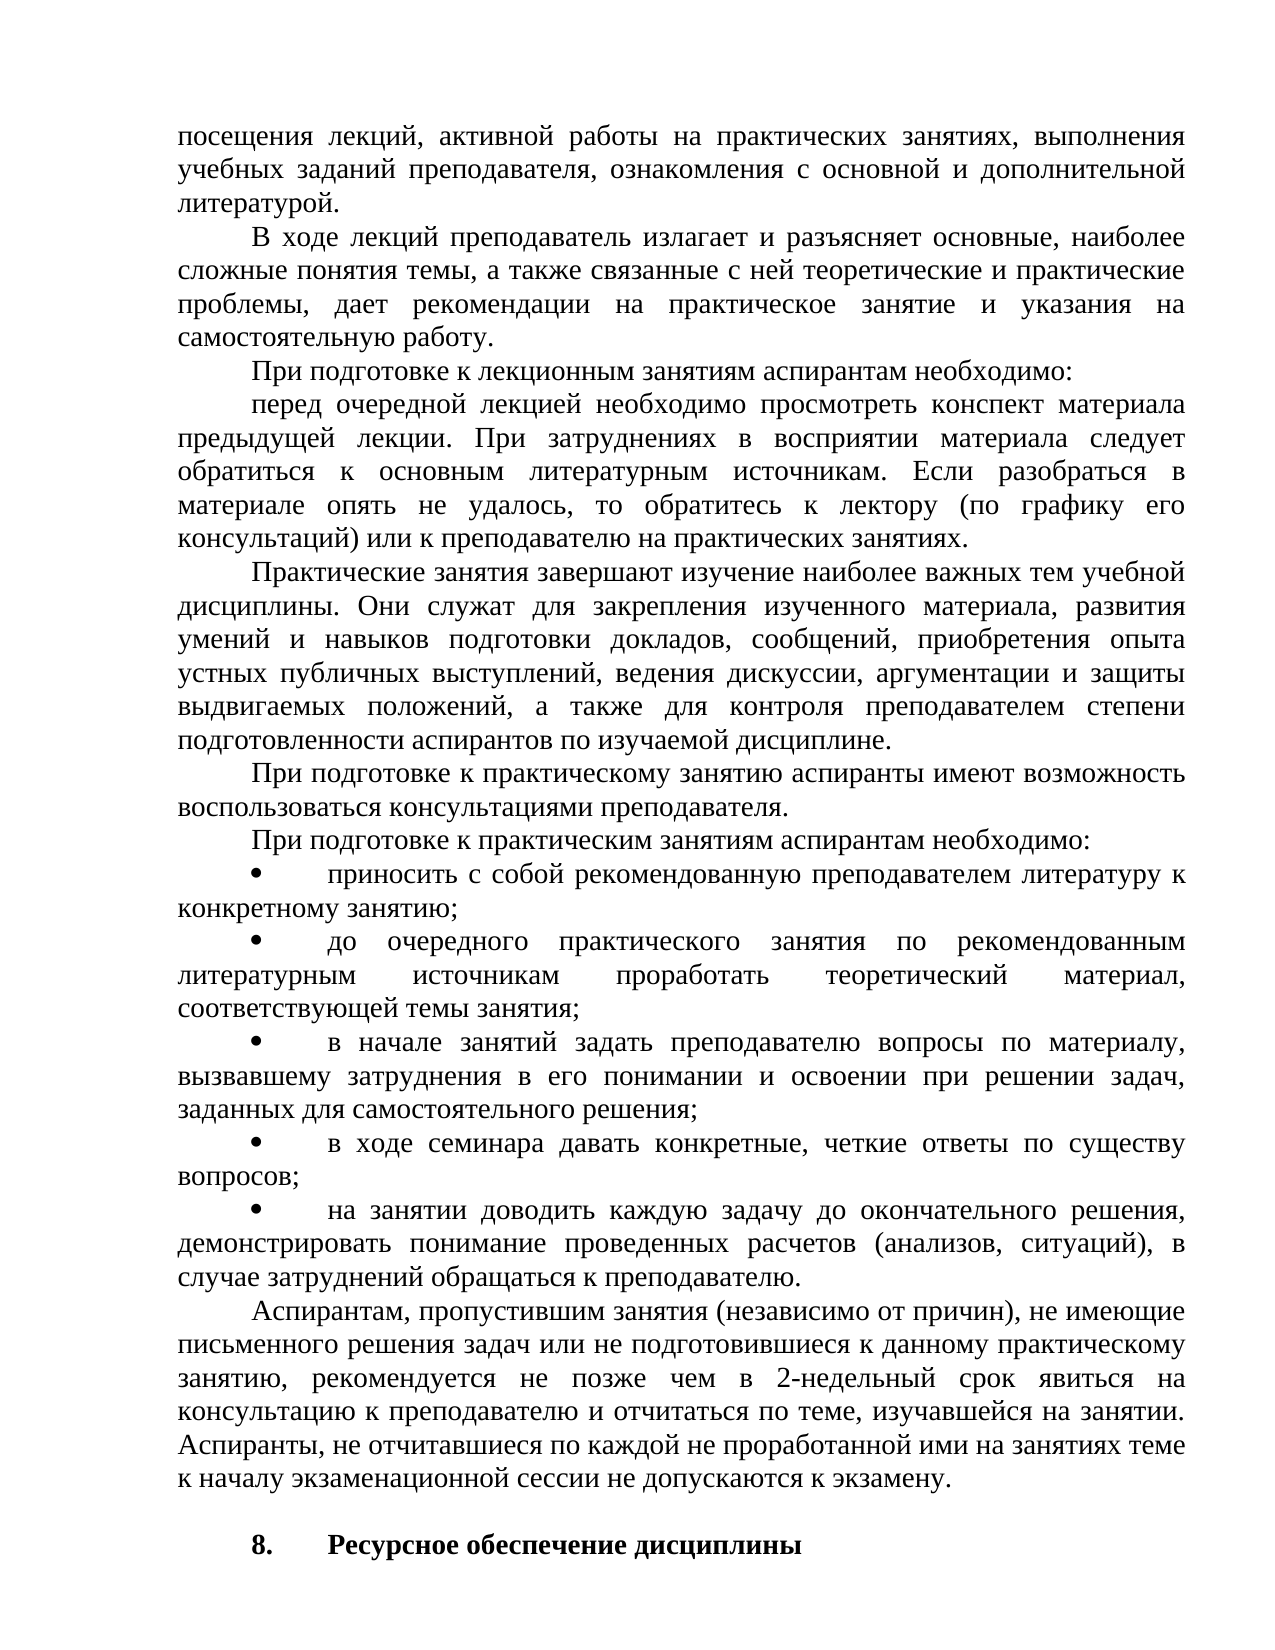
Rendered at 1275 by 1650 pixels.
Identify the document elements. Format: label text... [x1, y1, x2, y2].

text Аспирантам, пропустившим занятия (независимо от причин), не имеющие письменного решения задач или не подготовившиеся к данному практическому занятию, рекомендуется не позже чем в 2-недельный срок явиться на консультацию к преподавателю и отчитаться по теме, изучавшейся на занятии. Аспиранты, не отчитавшиеся по каждой не проработанной ими на занятиях теме к началу экзаменационной сессии не допускаются к экзамену. [177, 1293, 1186, 1494]
list в ходе семинара давать конкретные, четкие ответы по существу вопросов; [177, 1125, 1186, 1192]
text Практические занятия завершают изучение наиболее важных тем учебной дисциплины. Они служат для закрепления изученного материала, развития умений и навыков подготовки докладов, сообщений, приобретения опыта устных публичных выступлений, ведения дискуссии, аргументации и защиты выдвигаемых положений, а также для контроля преподавателем степени подготовленности аспирантов по изучаемой дисциплине. [177, 554, 1186, 755]
text При подготовке к практическому занятию аспиранты имеют возможность воспользоваться консультациями преподавателя. [177, 755, 1186, 822]
list перед очередной лекцией необходимо просмотреть конспект материала предыдущей лекции. При затруднениях в восприятии материала следует обратиться к основным литературным источникам. Если разобраться в материале опять не удалось, то обратитесь к лектору (по графику его консультаций) или к преподавателю на практических занятиях. [177, 386, 1186, 554]
list Ресурсное обеспечение дисциплины [177, 1527, 1186, 1561]
list на занятии доводить каждую задачу до окончательного решения, демонстрировать понимание проведенных расчетов (анализов, ситуаций), в случае затруднений обращаться к преподавателю. [177, 1192, 1186, 1293]
list до очередного практического занятия по рекомендованным литературным источникам проработать теоретический материал, соответствующей темы занятия; [177, 923, 1186, 1024]
list При подготовке к практическим занятиям аспирантам необходимо: [177, 822, 1186, 856]
list В ходе лекций преподаватель излагает и разъясняет основные, наиболее сложные понятия темы, а также связанные с ней теоретические и практические проблемы, дает рекомендации на практическое занятие и указания на самостоятельную работу. [177, 219, 1186, 353]
list При подготовке к лекционным занятиям аспирантам необходимо: [177, 353, 1186, 386]
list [177, 118, 1186, 219]
list приносить с собой рекомендованную преподавателем литературу к конкретному занятию; [177, 856, 1186, 923]
list в начале занятий задать преподавателю вопросы по материалу, вызвавшему затруднения в его понимании и освоении при решении задач, заданных для самостоятельного решения; [177, 1024, 1186, 1125]
